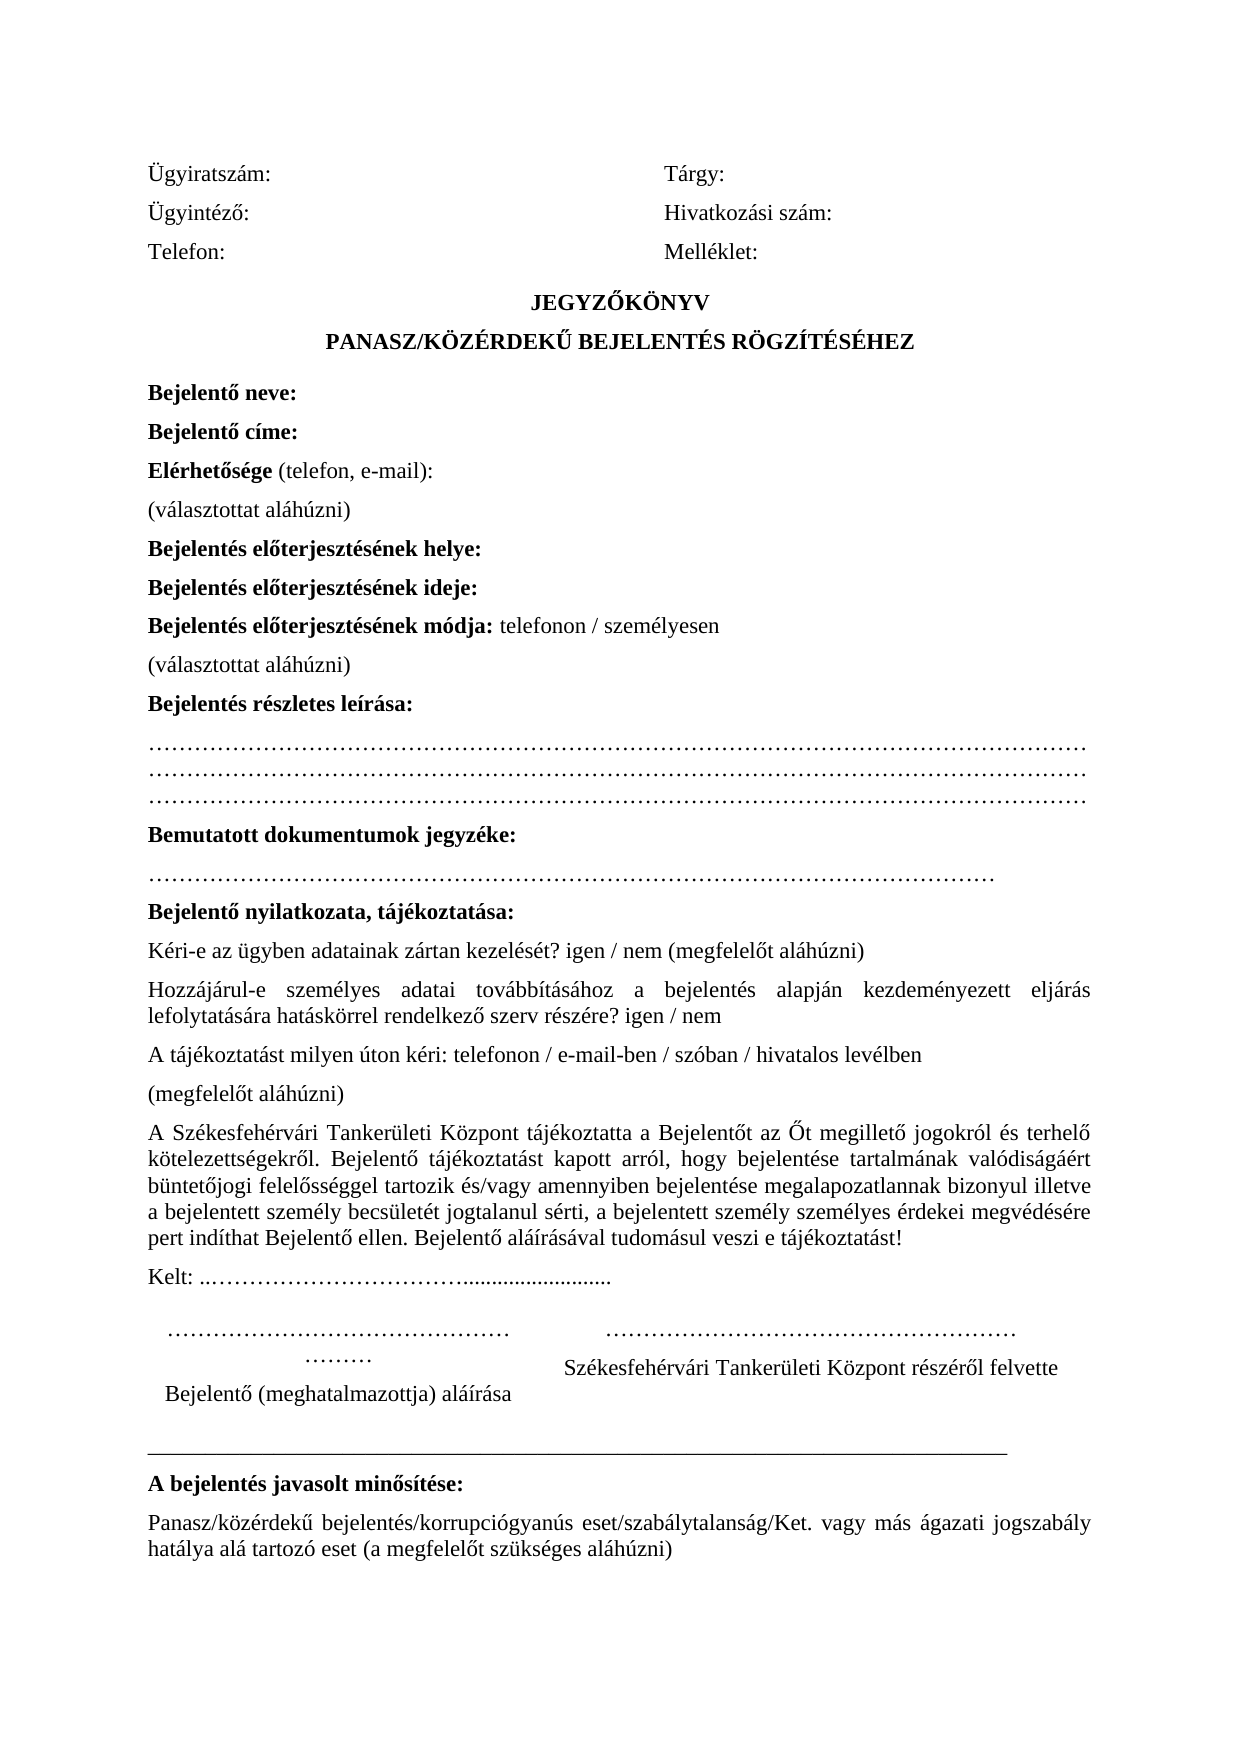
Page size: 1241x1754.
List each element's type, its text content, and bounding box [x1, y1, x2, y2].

text Bejelentés előterjesztésének módja: telefonon / személyesen [148, 613, 1092, 639]
text Bejelentő neve: [148, 379, 1092, 406]
text Bemutatott dokumentumok jegyzéke: [148, 821, 1092, 847]
text ……………………………………………………………………………………………………………………………………………………………………………………………………………………………………………………………………………………………………………………………………… [148, 729, 1092, 808]
text Kelt: ..…………………………….......................... [148, 1263, 1092, 1290]
text (választottat aláhúzni) [148, 496, 1092, 522]
text Bejelentő nyilatkozata, tájékoztatása: [148, 898, 1092, 925]
text Kéri-e az ügyben adatainak zártan kezelését? igen / nem (megfelelőt aláhúzni) [148, 937, 1092, 964]
table_header ……………………………………………… Székesfehérvári Tankerületi Központ részéről felvette [529, 1302, 1092, 1419]
text Elérhetősége (telefon, e-mail): [148, 457, 1092, 483]
text Ügyintéző: Hivatkozási szám: [148, 199, 1092, 225]
text Telefon: Melléklet: [148, 238, 1092, 264]
text Ügyiratszám: Tárgy: [148, 160, 1092, 187]
text Bejelentés előterjesztésének ideje: [148, 574, 1092, 600]
table_header ……………………………………………… Bejelentő (meghatalmazottja) aláírása [148, 1302, 529, 1419]
text ………………………………………………………………………………………………… [148, 859, 1092, 886]
text Bejelentő címe: [148, 418, 1092, 445]
text Bejelentés részletes leírása: [148, 690, 1092, 717]
text ___________________________________________________________________________ [148, 1431, 1092, 1458]
text (megfelelőt aláhúzni) [148, 1080, 1092, 1107]
text JEGYZŐKÖNYV [148, 289, 1092, 316]
text A Székesfehérvári Tankerületi Központ tájékoztatta a Bejelentőt az Őt megillető jogokról és terhelő kötelezettségekről. Bejelentő tájékoztatást kapott arról, hogy bejelentése tartalmának valódiságáért büntetőjogi felelősséggel tartozik és/vagy amennyiben bejelentése megalapozatlannak bizonyul illetve a bejelentett személy becsületét jogtalanul sérti, a bejelentett személy személyes érdekei megvédésére pert indíthat Bejelentő ellen. Bejelentő aláírásával tudomásul veszi e tájékoztatást! [148, 1119, 1092, 1251]
text Panasz/közérdekű bejelentés/korrupciógyanús eset/szabálytalanság/Ket. vagy más ágazati jogszabály hatálya alá tartozó eset (a megfelelőt szükséges aláhúzni) [148, 1509, 1092, 1562]
text (választottat aláhúzni) [148, 651, 1092, 678]
text A tájékoztatást milyen úton kéri: telefonon / e-mail-ben / szóban / hivatalos levélben [148, 1041, 1092, 1068]
text A bejelentés javasolt minősítése: [148, 1470, 1092, 1496]
text Bejelentés előterjesztésének helye: [148, 535, 1092, 561]
text PANASZ/KÖZÉRDEKŰ BEJELENTÉS RÖGZÍTÉSÉHEZ [148, 328, 1092, 354]
text Hozzájárul-e személyes adatai továbbításához a bejelentés alapján kezdeményezett eljárás lefolytatására hatáskörrel rendelkező szerv részére? igen / nem [148, 976, 1092, 1029]
